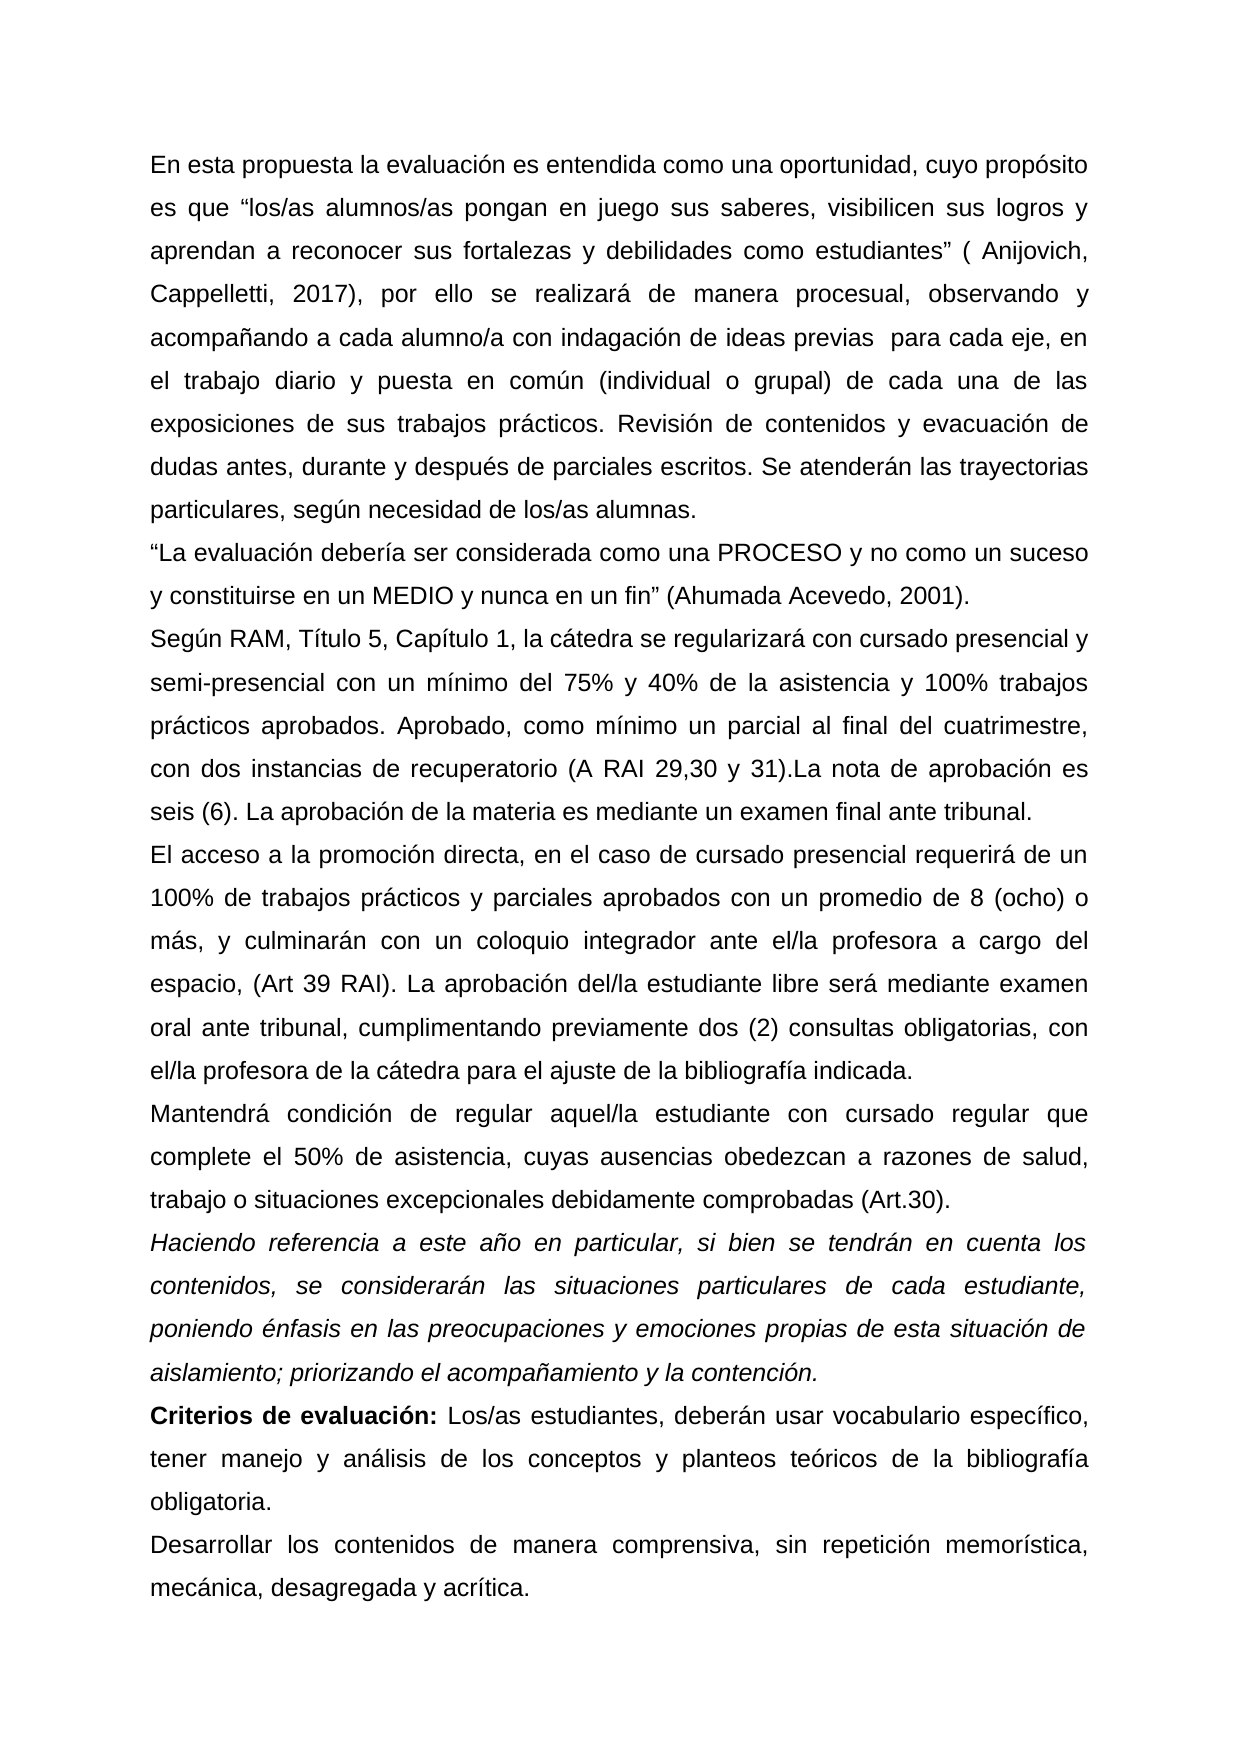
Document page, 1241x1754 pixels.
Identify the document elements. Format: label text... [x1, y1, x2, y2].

text Mantendrá condición de regular aquel/la estudiante con cursado regular que complete el 50% de asistencia, cuyas ausencias obedezcan a razones de salud, trabajo o situaciones excepcionales debidamente comprobadas (Art.30). [150, 1099, 1090, 1214]
text Haciendo referencia a este año en particular, si bien se tendrán en cuenta los contenidos, se considerarán las situaciones particulares de cada estudiante, poniendo énfasis en las preocupaciones y emociones propias de esta situación de aislamiento; priorizando el acompañamiento y la contención. [150, 1228, 1090, 1386]
text Desarrollar los contenidos de manera comprensiva, sin repetición memorística, mecánica, desagregada y acrítica. [150, 1530, 1090, 1602]
text “La evaluación debería ser considerada como una PROCESO y no como un suceso y constituirse en un MEDIO y nunca en un fin” (Ahumada Acevedo, 2001). [150, 538, 1090, 610]
text En esta propuesta la evaluación es entendida como una oportunidad, cuyo propósito es que “los/as alumnos/as pongan en juego sus saberes, visibilicen sus logros y aprendan a reconocer sus fortalezas y debilidades como estudiantes” ( Anijovich, Cappelletti, 2017), por ello se realizará de manera procesual, observando y acompañando a cada alumno/a con indagación de ideas previas para cada eje, en el trabajo diario y puesta en común (individual o grupal) de cada una de las exposiciones de sus trabajos prácticos. Revisión de contenidos y evacuación de dudas antes, durante y después de parciales escritos. Se atenderán las trayectorias particulares, según necesidad de los/as alumnas. [150, 150, 1090, 524]
text Criterios de evaluación: Los/as estudiantes, deberán usar vocabulario específico, tener manejo y análisis de los conceptos y planteos teóricos de la bibliografía obligatoria. [150, 1401, 1090, 1516]
text Según RAM, Título 5, Capítulo 1, la cátedra se regularizará con cursado presencial y semi-presencial con un mínimo del 75% y 40% de la asistencia y 100% trabajos prácticos aprobados. Aprobado, como mínimo un parcial al final del cuatrimestre, con dos instancias de recuperatorio (A RAI 29,30 y 31).La nota de aprobación es seis (6). La aprobación de la materia es mediante un examen final ante tribunal. [150, 624, 1090, 826]
text El acceso a la promoción directa, en el caso de cursado presencial requerirá de un 100% de trabajos prácticos y parciales aprobados con un promedio de 8 (ocho) o más, y culminarán con un coloquio integrador ante el/la profesora a cargo del espacio, (Art 39 RAI). La aprobación del/la estudiante libre será mediante examen oral ante tribunal, cumplimentando previamente dos (2) consultas obligatorias, con el/la profesora de la cátedra para el ajuste de la bibliografía indicada. [150, 840, 1090, 1084]
